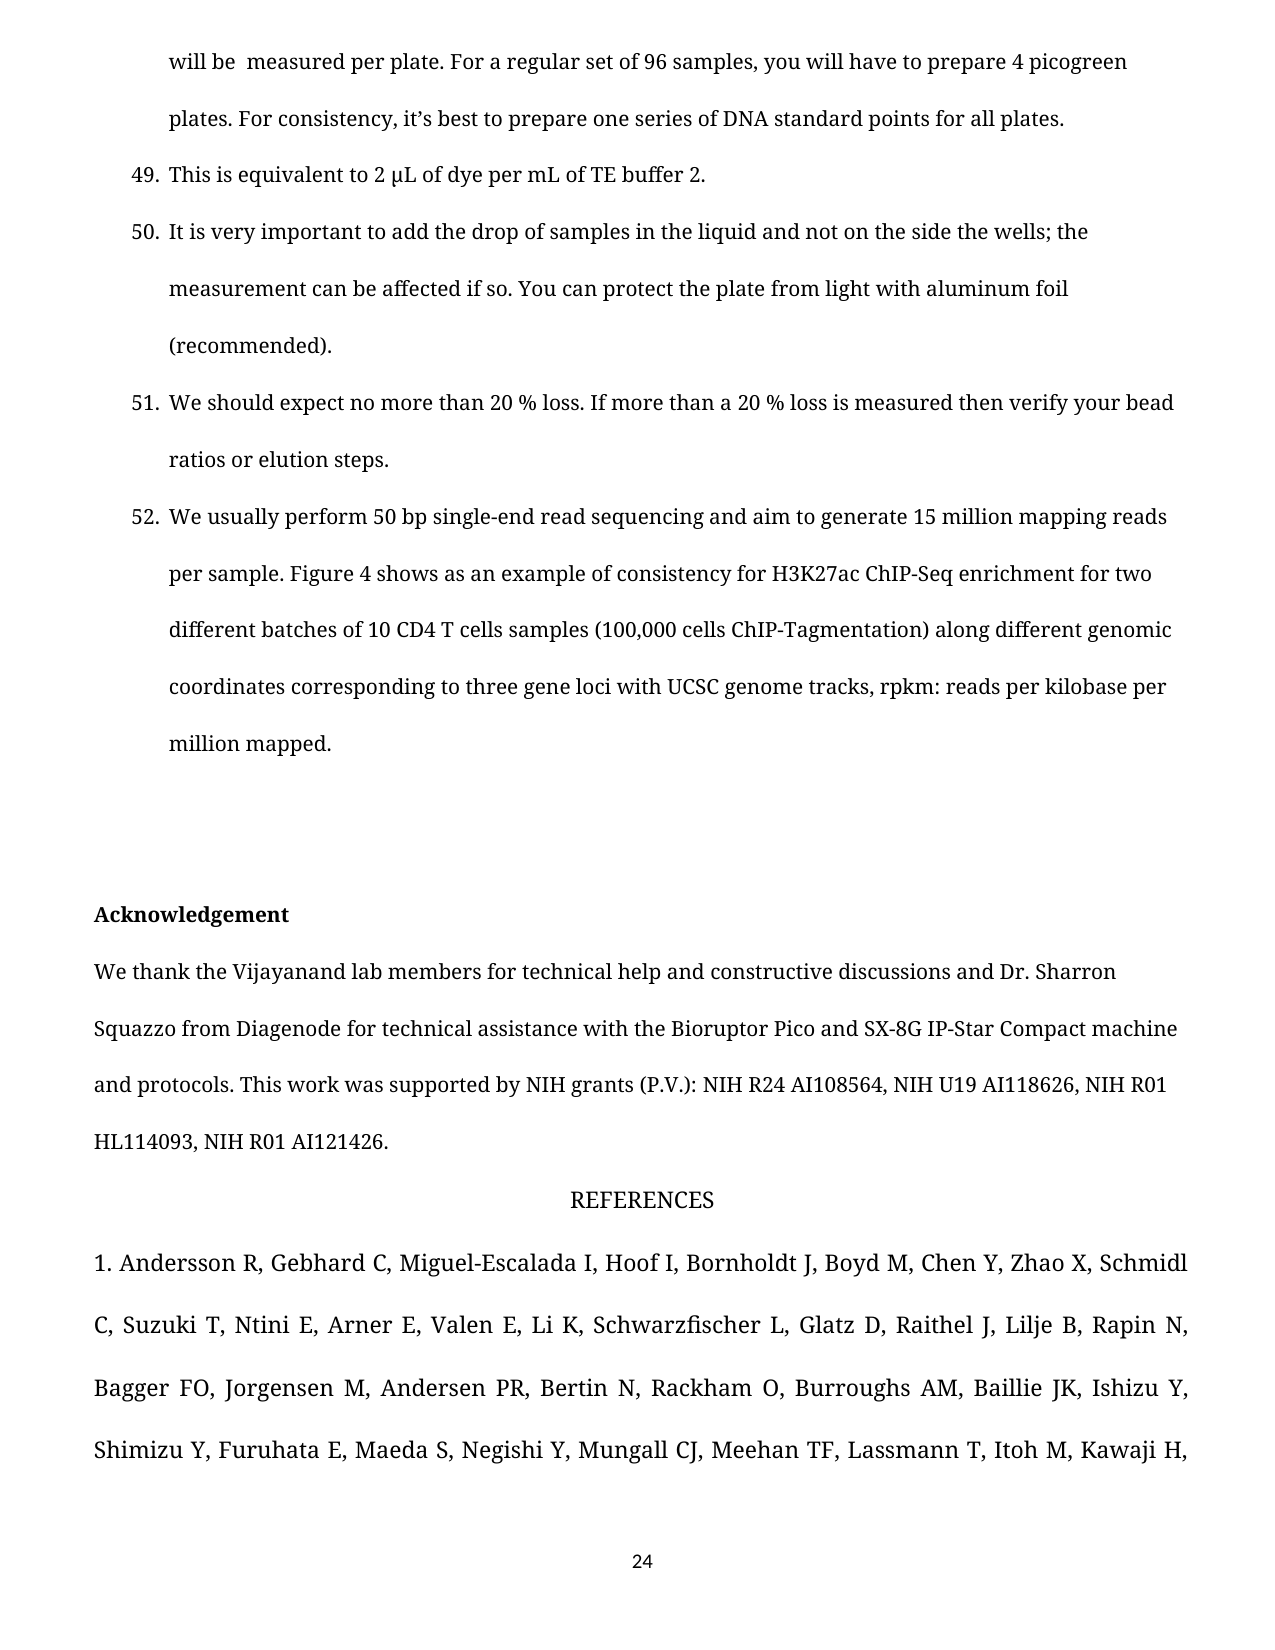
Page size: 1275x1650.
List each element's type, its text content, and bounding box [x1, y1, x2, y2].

title REFERENCES [94, 1184, 1191, 1216]
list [131, 47, 1191, 132]
list This is equivalent to 2 µL of dye per mL of TE buffer 2. [131, 161, 1191, 189]
text Acknowledgement [94, 900, 1191, 928]
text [94, 1247, 1191, 1466]
text We thank the Vijayanand lab members for technical help and constructive discussions and Dr. Sharron Squazzo from Diagenode for technical assistance with the Bioruptor Pico and SX-8G IP-Star Compact machine and protocols. This work was supported by NIH grants (P.V.): NIH R24 AI108564, NIH U19 AI118626, NIH R01 HL114093, NIH R01 AI121426. [94, 957, 1191, 1156]
list We usually perform 50 bp single-end read sequencing and aim to generate 15 million mapping reads per sample. Figure 4 shows as an example of consistency for H3K27ac ChIP-Seq enrichment for two different batches of 10 CD4 T cells samples (100,000 cells ChIP-Tagmentation) along different genomic coordinates corresponding to three gene loci with UCSC genome tracks, rpkm: reads per kilobase per million mapped. [131, 502, 1191, 758]
list We should expect no more than 20 % loss. If more than a 20 % loss is measured then verify your bead ratios or elution steps. [131, 388, 1191, 473]
list It is very important to add the drop of samples in the liquid and not on the side the wells; the measurement can be affected if so. You can protect the plate from light with aluminum foil (recommended). [131, 217, 1191, 360]
